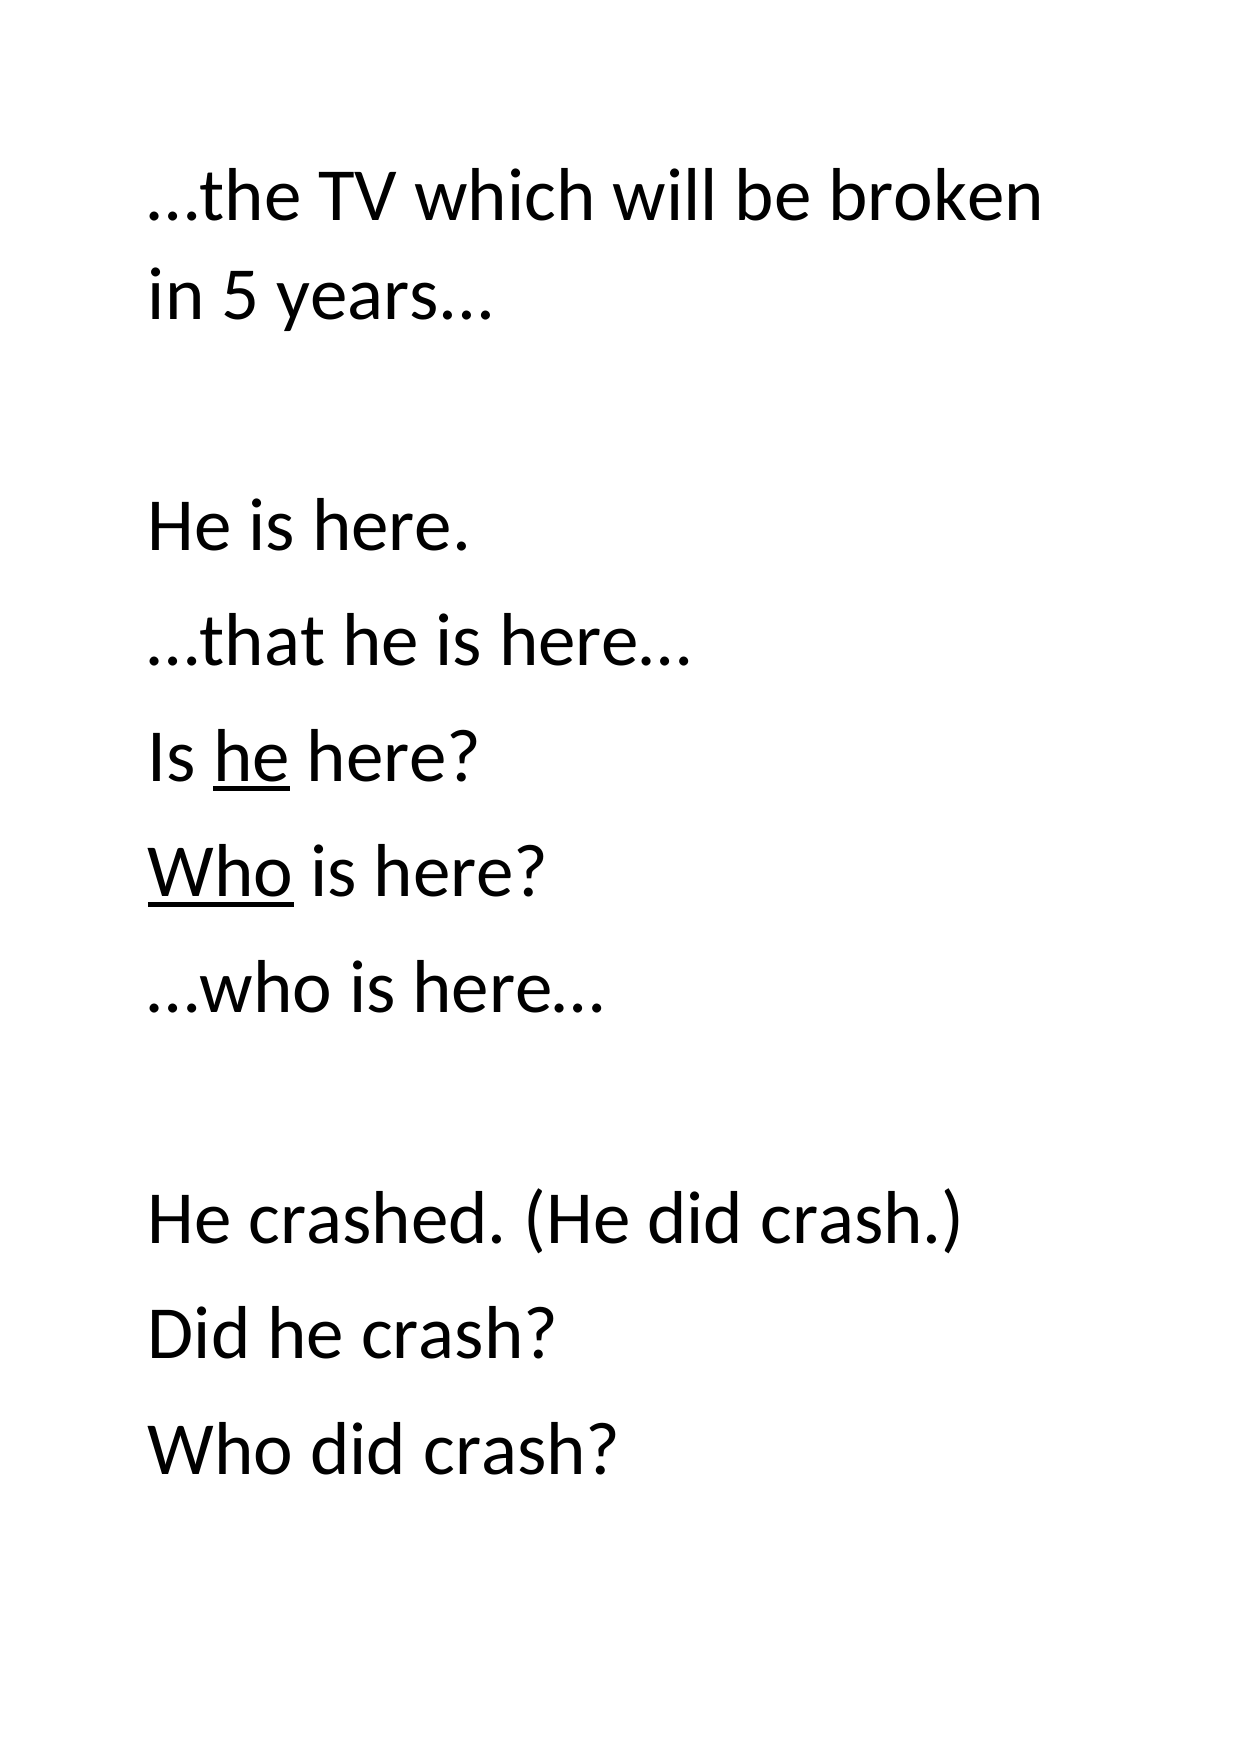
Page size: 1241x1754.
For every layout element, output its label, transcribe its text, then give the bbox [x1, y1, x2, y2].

text He crashed. (He did crash.) [148, 1171, 1093, 1262]
text …that he is here… [148, 593, 1093, 684]
text Who is here? [148, 824, 1093, 916]
text …the TV which will be broken in 5 years... [148, 148, 1093, 338]
text …who is here… [148, 939, 1093, 1031]
text Is he here? [148, 708, 1093, 800]
text Who did crash? [148, 1402, 1093, 1493]
text Did he crash? [148, 1286, 1093, 1378]
text He is here. [148, 477, 1093, 569]
